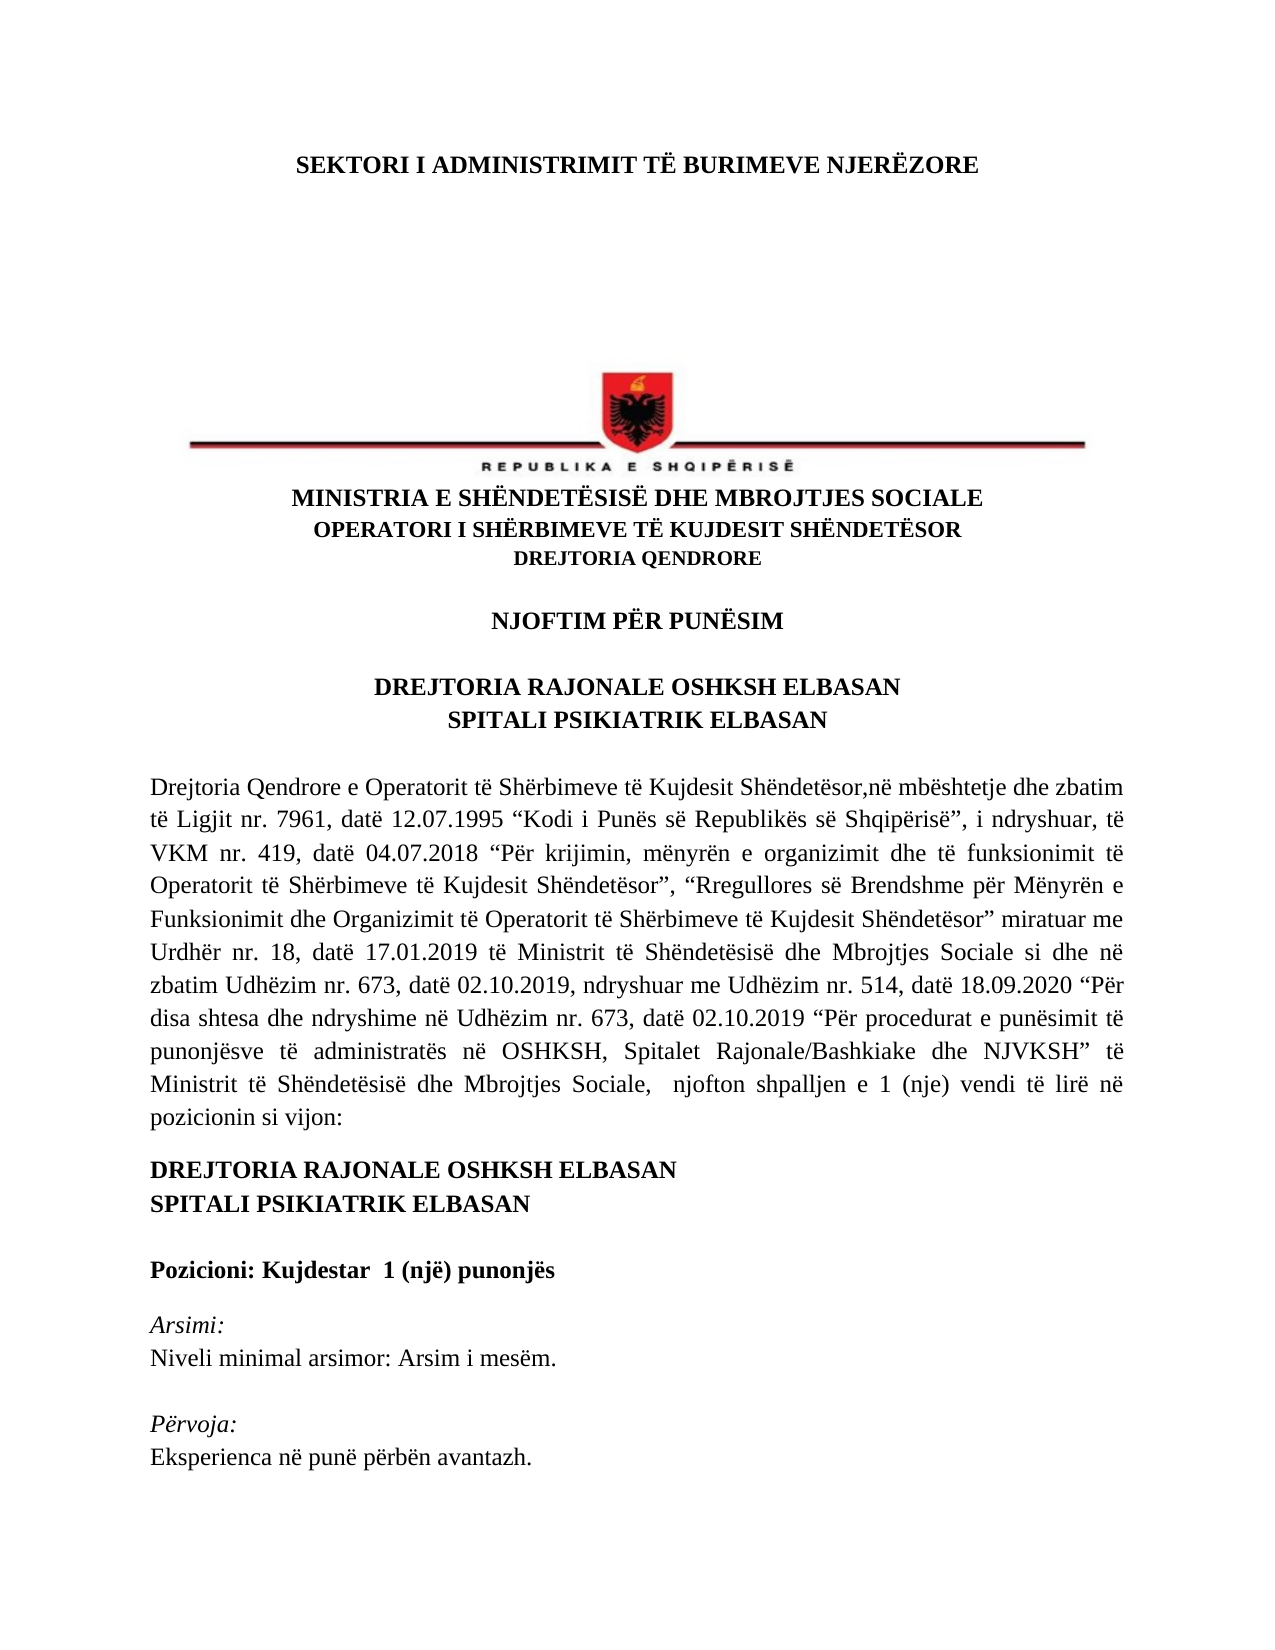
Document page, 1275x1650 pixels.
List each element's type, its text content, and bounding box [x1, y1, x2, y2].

text OPERATORI I SHËRBIMEVE TË KUJDESIT SHËNDETËSOR [150, 516, 1125, 542]
text Pozicioni: Kujdestar 1 (një) punonjës [150, 1255, 1125, 1283]
text Niveli minimal arsimor: Arsim i mesëm. [150, 1343, 1125, 1371]
text Drejtoria Qendrore e Operatorit të Shërbimeve të Kujdesit Shëndetësor,në mbështetje dhe zbatim të Ligjit nr. 7961, datë 12.07.1995 “Kodi i Punës së Republikës së Shqipërisë”, i ndryshuar, të VKM nr. 419, datë 04.07.2018 “Për krijimin, mënyrën e organizimit dhe të funksionimit të Operatorit të Shërbimeve të Kujdesit Shëndetësor”, “Rregullores së Brendshme për Mënyrën e Funksionimit dhe Organizimit të Operatorit të Shërbimeve të Kujdesit Shëndetësor” miratuar me Urdhër nr. 18, datë 17.01.2019 të Ministrit të Shëndetësisë dhe Mbrojtjes Sociale si dhe në zbatim Udhëzim nr. 673, datë 02.10.2019, ndryshuar me Udhëzim nr. 514, datë 18.09.2020 “Për disa shtesa dhe ndryshime në Udhëzim nr. 673, datë 02.10.2019 “Për procedurat e punësimit të punonjësve të administratës në OSHKSH, Spitalet Rajonale/Bashkiake dhe NJVKSH” të Ministrit të Shëndetësisë dhe Mbrojtjes Sociale, njofton shpalljen e 1 (nje) vendi të lirë në pozicionin si vijon: [150, 772, 1125, 1131]
text Eksperienca në punë përbën avantazh. [150, 1442, 1125, 1471]
picture [177, 337, 1098, 479]
text DREJTORIA RAJONALE OSHKSH ELBASAN [150, 672, 1125, 701]
text MINISTRIA E SHËNDETËSISË DHE MBROJTJES SOCIALE [150, 483, 1125, 511]
text SEKTORI I ADMINISTRIMIT TË BURIMEVE NJERËZORE [150, 150, 1125, 179]
text Përvoja: [150, 1409, 1125, 1437]
text NJOFTIM PËR PUNËSIM [150, 606, 1125, 635]
text DREJTORIA RAJONALE OSHKSH ELBASAN [150, 1156, 1125, 1184]
text DREJTORIA QENDRORE [150, 546, 1125, 570]
text SPITALI PSIKIATRIK ELBASAN [150, 1189, 1125, 1217]
text SPITALI PSIKIATRIK ELBASAN [150, 706, 1125, 734]
text Arsimi: [150, 1310, 1125, 1338]
